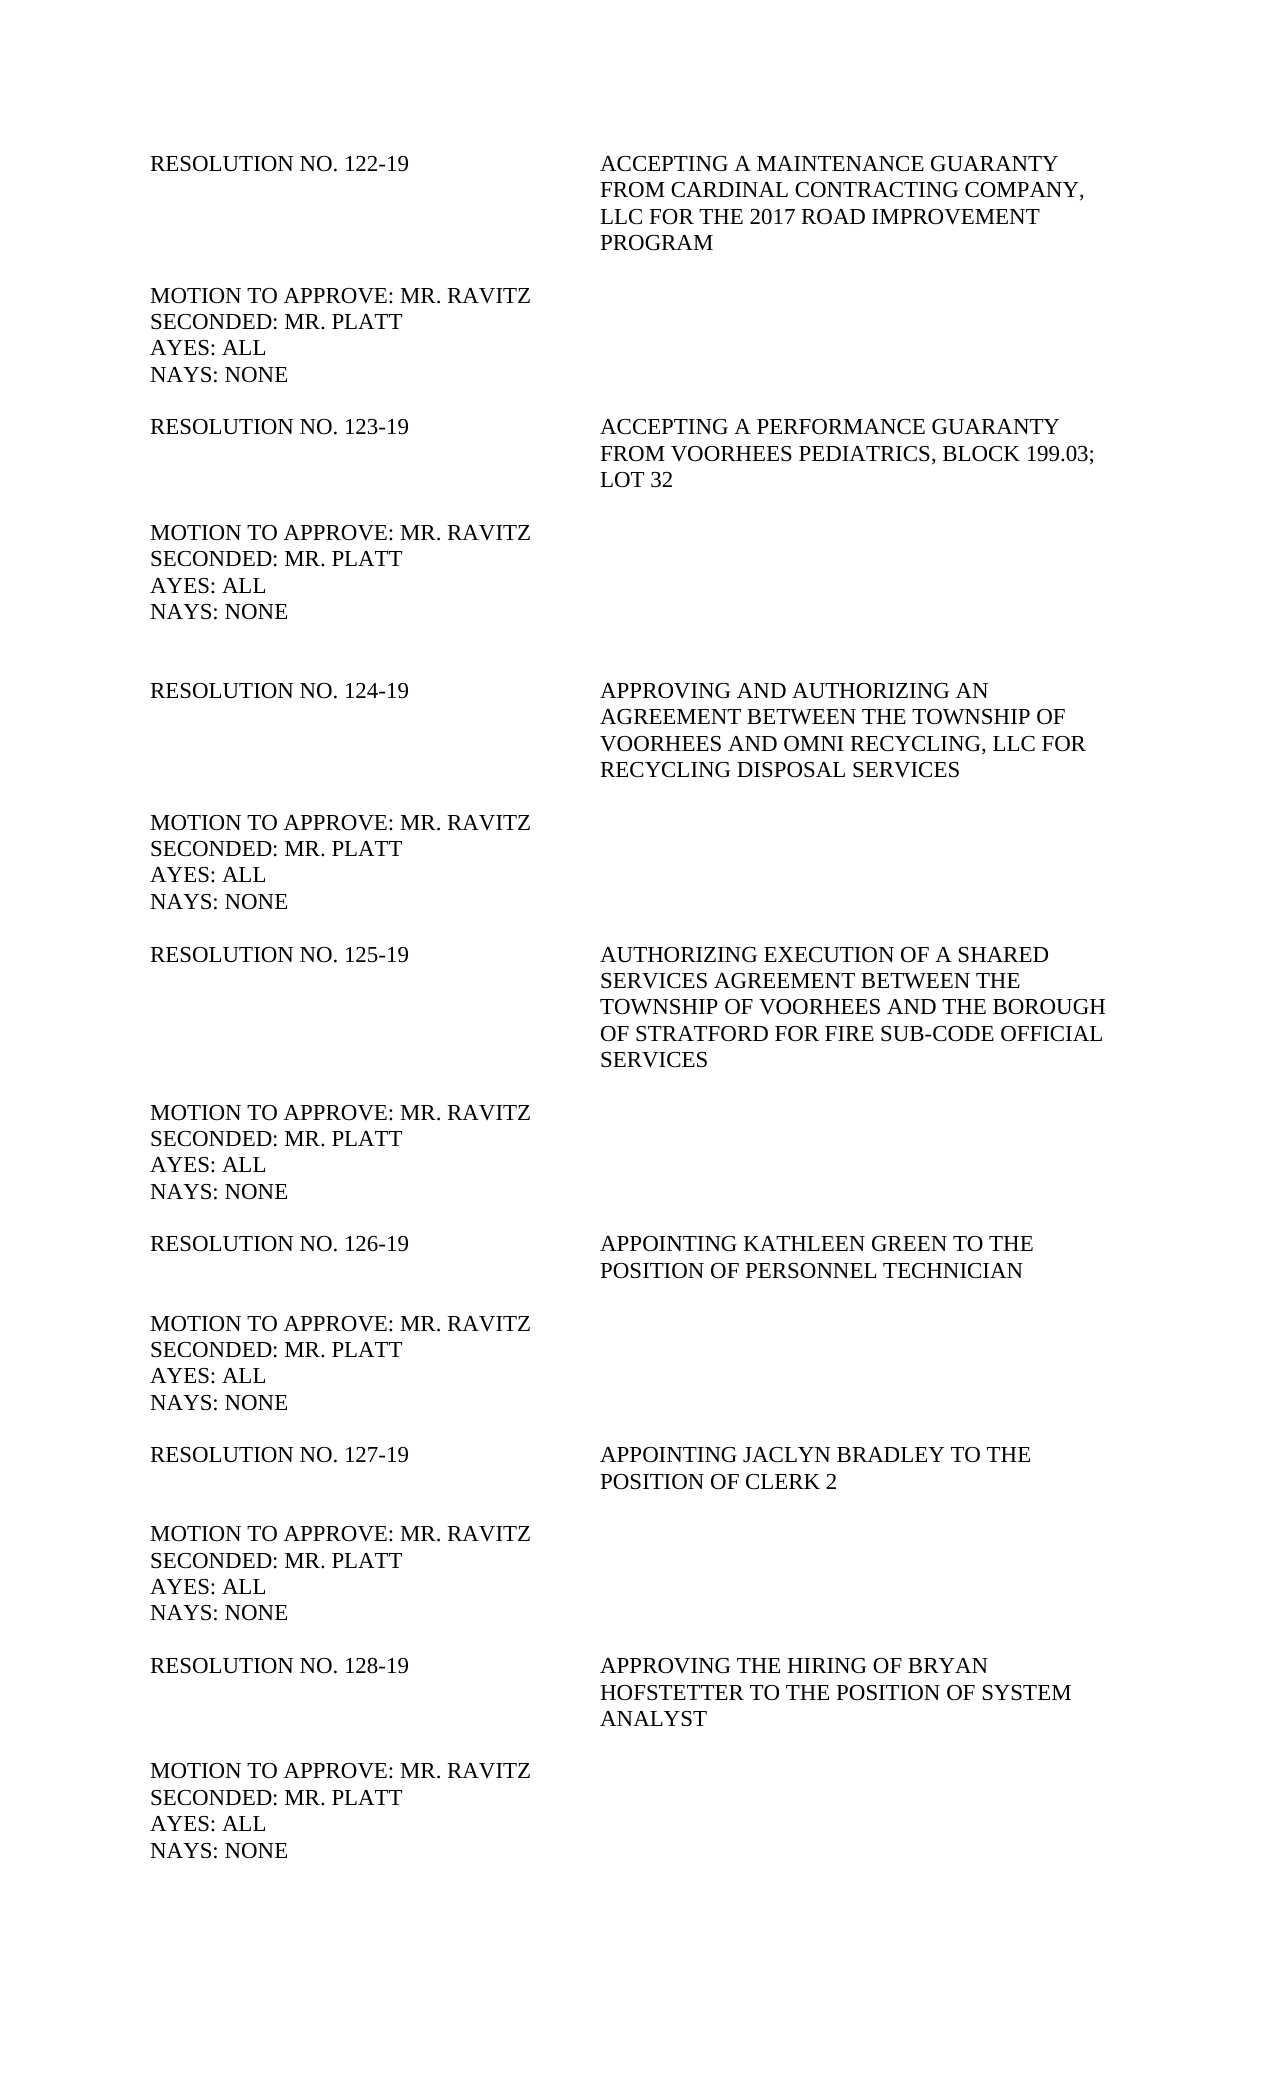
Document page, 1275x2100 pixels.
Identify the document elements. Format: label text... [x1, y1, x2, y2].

text AYES: ALL [150, 1362, 1125, 1389]
text MOTION TO APPROVE: MR. RAVITZ [150, 1099, 1125, 1125]
text AYES: ALL [150, 1573, 1125, 1599]
text MOTION TO APPROVE: MR. RAVITZ [150, 1520, 1125, 1547]
text AYES: ALL [150, 572, 1125, 598]
text RESOLUTION NO. 126-19 APPOINTING KATHLEEN GREEN TO THE POSITION OF PERSONNEL TECHNICIAN [150, 1231, 1125, 1283]
text SECONDED: MR. PLATT [150, 1784, 1125, 1810]
text NAYS: NONE [150, 1389, 1125, 1415]
text SECONDED: MR. PLATT [150, 835, 1125, 862]
text RESOLUTION NO. 127-19 APPOINTING JACLYN BRADLEY TO THE POSITION OF CLERK 2 [150, 1441, 1125, 1494]
text RESOLUTION NO. 125-19 AUTHORIZING EXECUTION OF A SHARED SERVICES AGREEMENT BETWEEN THE TOWNSHIP OF VOORHEES AND THE BOROUGH OF STRATFORD FOR FIRE SUB-CODE OFFICIAL SERVICES [150, 941, 1125, 1072]
text RESOLUTION NO. 128-19 APPROVING THE HIRING OF BRYAN HOFSTETTER TO THE POSITION OF SYSTEM ANALYST [150, 1652, 1125, 1731]
text AYES: ALL [150, 1151, 1125, 1178]
text NAYS: NONE [150, 1599, 1125, 1626]
text MOTION TO APPROVE: MR. RAVITZ [150, 1758, 1125, 1784]
text SECONDED: MR. PLATT [150, 545, 1125, 572]
text NAYS: NONE [150, 598, 1125, 624]
text SECONDED: MR. PLATT [150, 1125, 1125, 1151]
text NAYS: NONE [150, 1837, 1125, 1863]
text RESOLUTION NO. 122-19 ACCEPTING A MAINTENANCE GUARANTY FROM CARDINAL CONTRACTING COMPANY, LLC FOR THE 2017 ROAD IMPROVEMENT PROGRAM [150, 150, 1125, 255]
text NAYS: NONE [150, 888, 1125, 914]
text MOTION TO APPROVE: MR. RAVITZ [150, 1309, 1125, 1336]
text MOTION TO APPROVE: MR. RAVITZ [150, 519, 1125, 545]
text SECONDED: MR. PLATT [150, 308, 1125, 334]
text SECONDED: MR. PLATT [150, 1336, 1125, 1362]
text NAYS: NONE [150, 1178, 1125, 1204]
text RESOLUTION NO. 123-19 ACCEPTING A PERFORMANCE GUARANTY FROM VOORHEES PEDIATRICS, BLOCK 199.03; LOT 32 [150, 413, 1125, 493]
text AYES: ALL [150, 862, 1125, 888]
text MOTION TO APPROVE: MR. RAVITZ [150, 809, 1125, 835]
text MOTION TO APPROVE: MR. RAVITZ [150, 282, 1125, 308]
text SECONDED: MR. PLATT [150, 1547, 1125, 1573]
text NAYS: NONE [150, 361, 1125, 387]
text AYES: ALL [150, 1810, 1125, 1837]
text RESOLUTION NO. 124-19 APPROVING AND AUTHORIZING AN AGREEMENT BETWEEN THE TOWNSHIP OF VOORHEES AND OMNI RECYCLING, LLC FOR RECYCLING DISPOSAL SERVICES [150, 677, 1125, 782]
text AYES: ALL [150, 334, 1125, 361]
